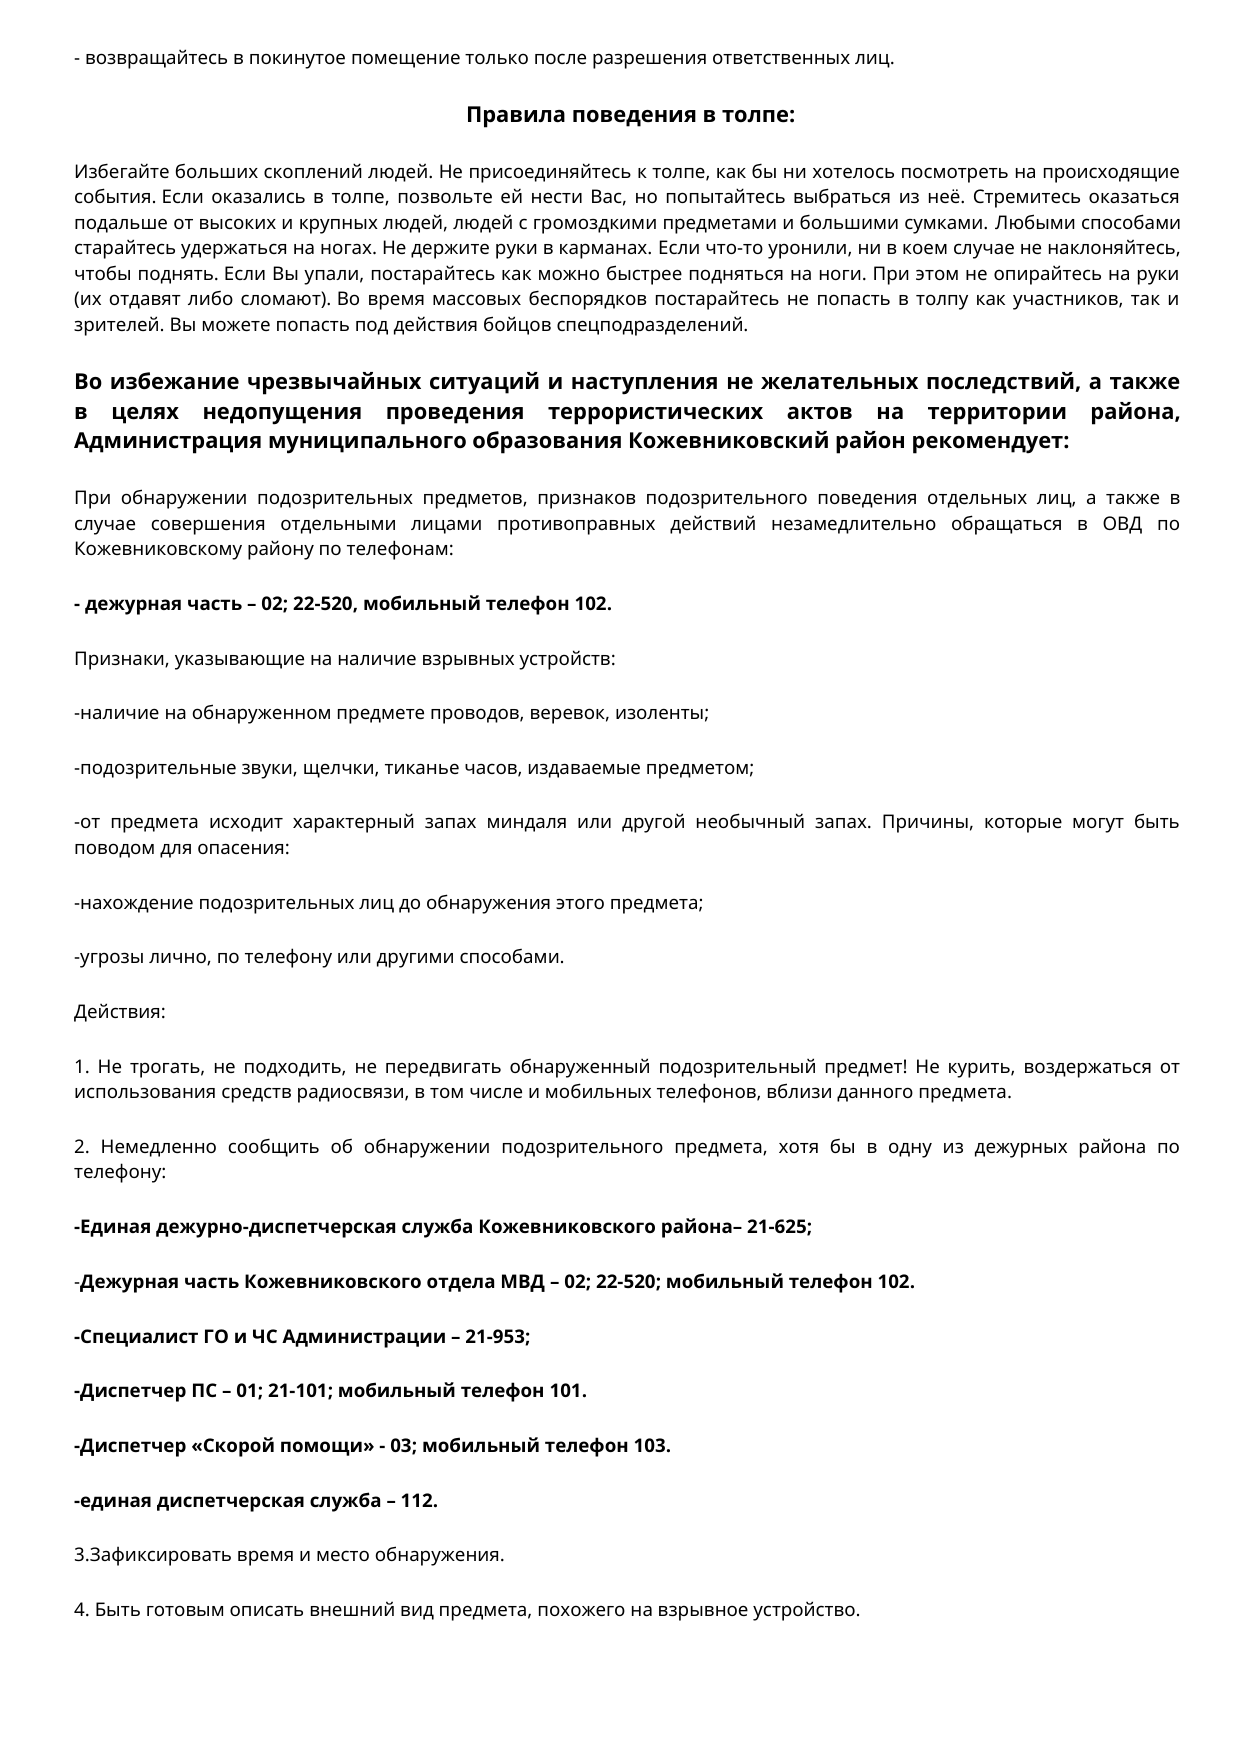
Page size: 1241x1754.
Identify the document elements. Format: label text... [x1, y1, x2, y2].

text 4. Быть готовым описать внешний вид предмета, похожего на взрывное устройство. [74, 1596, 1181, 1622]
text -Специалист ГО и ЧС Администрации – 21-953; [74, 1323, 1181, 1348]
text -Дежурная часть Кожевниковского отдела МВД – 02; 22-520; мобильный телефон 102. [74, 1268, 1181, 1294]
text 1. Не трогать, не подходить, не передвигать обнаруженный подозрительный предмет! Не курить, воздержаться от использования средств радиосвязи, в том числе и мобильных телефонов, вблизи данного предмета. [74, 1053, 1181, 1104]
text Действия: [74, 998, 1181, 1024]
text -единая диспетчерская служба – 112. [74, 1487, 1181, 1512]
text - дежурная часть – 02; 22-520, мобильный телефон 102. [74, 590, 1181, 616]
text Признаки, указывающие на наличие взрывных устройств: [74, 645, 1181, 670]
text -Диспетчер «Скорой помощи» - 03; мобильный телефон 103. [74, 1432, 1181, 1458]
text -наличие на обнаруженном предмете проводов, веревок, изоленты; [74, 699, 1181, 725]
text -Единая дежурно-диспетчерская служба Кожевниковского района– 21-625; [74, 1213, 1181, 1239]
text При обнаружении подозрительных предметов, признаков подозрительного поведения отдельных лиц, а также в случае совершения отдельными лицами противоправных действий незамедлительно обращаться в ОВД по Кожевниковскому району по телефонам: [74, 484, 1181, 561]
text Правила поведения в толпе: [74, 99, 1181, 129]
text Избегайте больших скоплений людей. Не присоединяйтесь к толпе, как бы ни хотелось посмотреть на происходящие события. Если оказались в толпе, позвольте ей нести Вас, но попытайтесь выбраться из неё. Стремитесь оказаться подальше от высоких и крупных людей, людей с громоздкими предметами и большими сумками. Любыми способами старайтесь удержаться на ногах. Не держите руки в карманах. Если что-то уронили, ни в коем случае не наклоняйтесь, чтобы поднять. Если Вы упали, постарайтесь как можно быстрее подняться на ноги. При этом не опирайтесь на руки (их отдавят либо сломают). Во время массовых беспорядков постарайтесь не попасть в толпу как участников, так и зрителей. Вы можете попасть под действия бойцов спецподразделений. [74, 158, 1181, 337]
text Во избежание чрезвычайных ситуаций и наступления не желательных последствий, а также в целях недопущения проведения террористических актов на территории района, Администрация муниципального образования Кожевниковский район рекомендует: [74, 366, 1181, 455]
text 3.Зафиксировать время и место обнаружения. [74, 1542, 1181, 1567]
text -нахождение подозрительных лиц до обнаружения этого предмета; [74, 889, 1181, 914]
text - возвращайтесь в покинутое помещение только после разрешения ответственных лиц. [74, 44, 1181, 70]
text -угрозы лично, по телефону или другими способами. [74, 944, 1181, 969]
text 2. Немедленно сообщить об обнаружении подозрительного предмета, хотя бы в одну из дежурных района по телефону: [74, 1133, 1181, 1184]
text -Диспетчер ПС – 01; 21-101; мобильный телефон 101. [74, 1378, 1181, 1403]
text -от предмета исходит характерный запах миндаля или другой необычный запах. Причины, которые могут быть поводом для опасения: [74, 809, 1181, 860]
text -подозрительные звуки, щелчки, тиканье часов, издаваемые предметом; [74, 754, 1181, 780]
